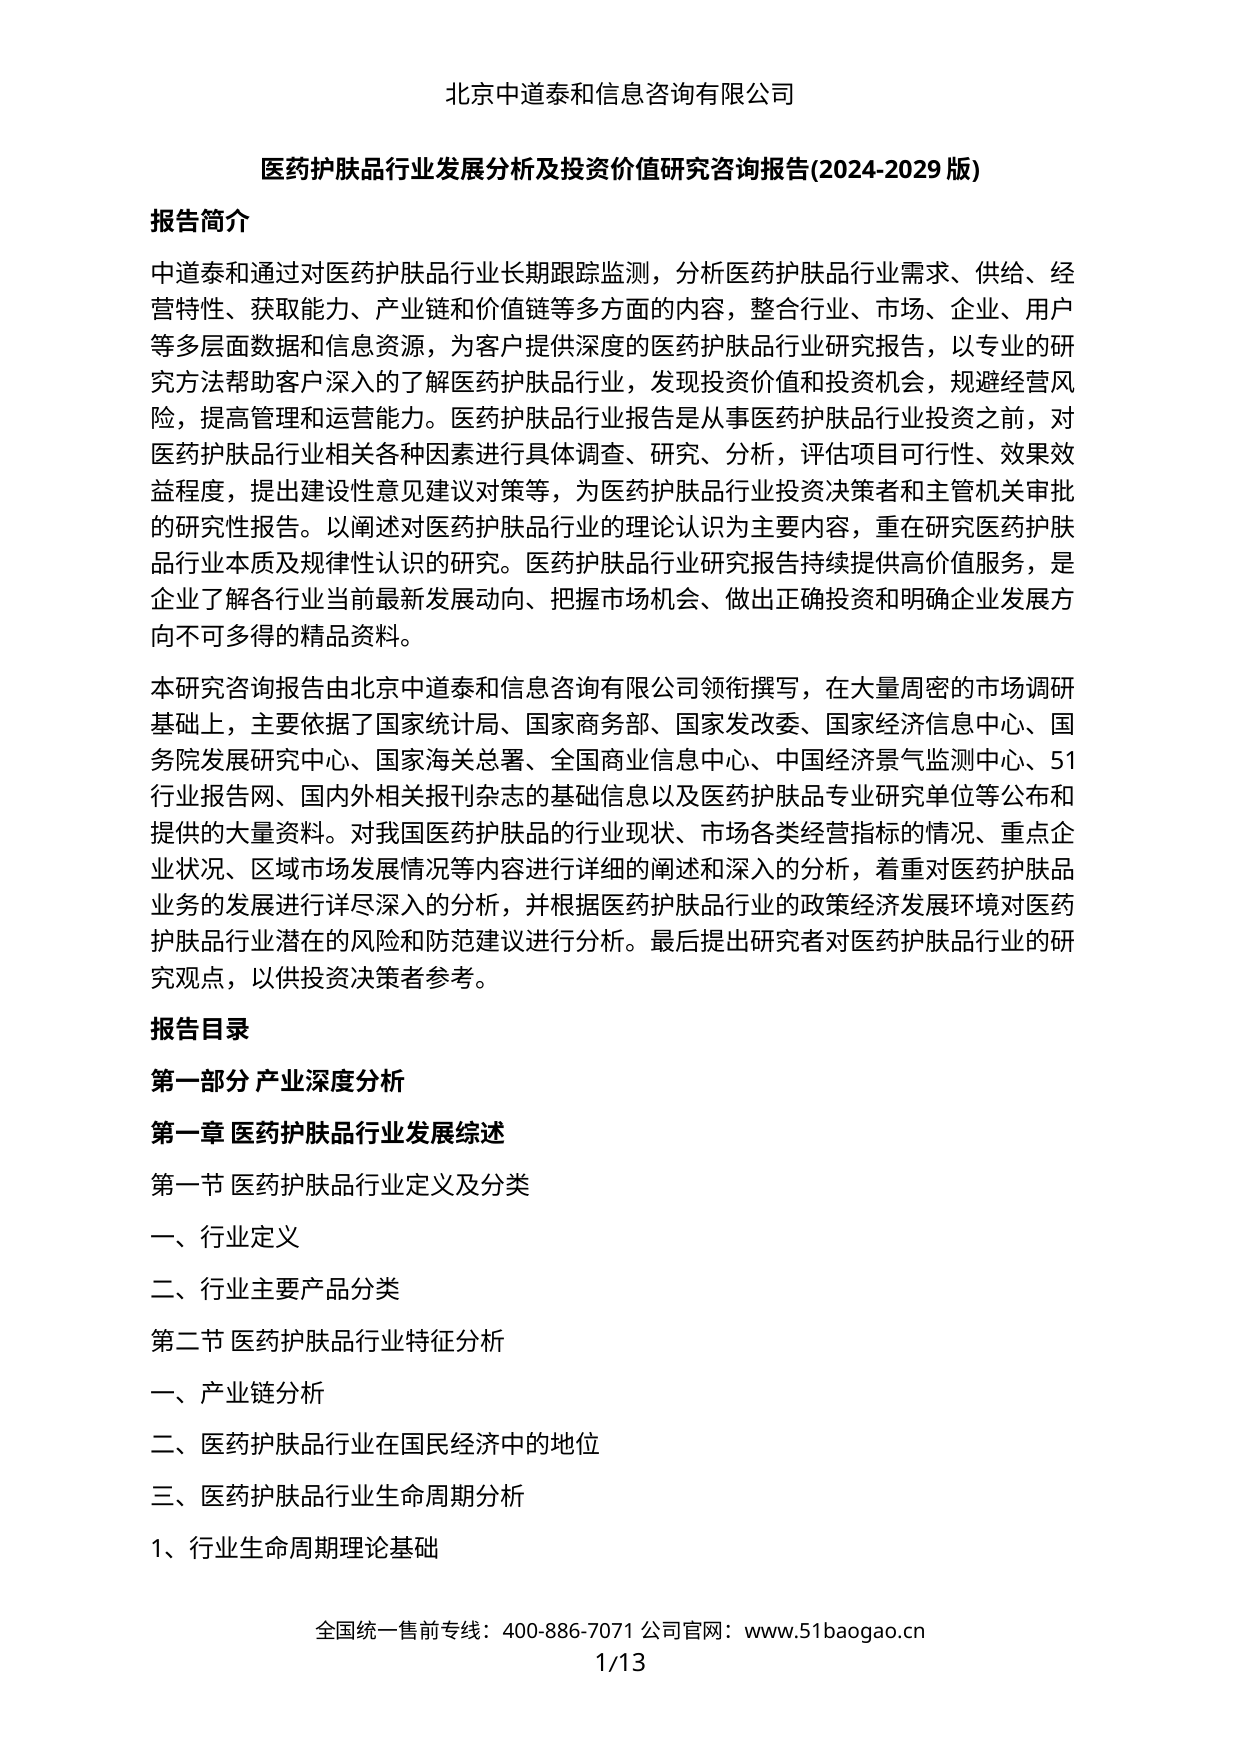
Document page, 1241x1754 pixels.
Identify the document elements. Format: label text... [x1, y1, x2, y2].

text 二、医药护肤品行业在国民经济中的地位 [150, 1425, 1090, 1461]
text 中道泰和通过对医药护肤品行业长期跟踪监测，分析医药护肤品行业需求、供给、经营特性、获取能力、产业链和价值链等多方面的内容，整合行业、市场、企业、用户等多层面数据和信息资源，为客户提供深度的医药护肤品行业研究报告，以专业的研究方法帮助客户深入的了解医药护肤品行业，发现投资价值和投资机会，规避经营风险，提高管理和运营能力。医药护肤品行业报告是从事医药护肤品行业投资之前，对医药护肤品行业相关各种因素进行具体调查、研究、分析，评估项目可行性、效果效益程度，提出建设性意见建议对策等，为医药护肤品行业投资决策者和主管机关审批的研究性报告。以阐述对医药护肤品行业的理论认识为主要内容，重在研究医药护肤品行业本质及规律性认识的研究。医药护肤品行业研究报告持续提供高价值服务，是企业了解各行业当前最新发展动向、把握市场机会、做出正确投资和明确企业发展方向不可多得的精品资料。 [150, 254, 1090, 652]
text 报告目录 [150, 1010, 1090, 1046]
text 二、行业主要产品分类 [150, 1269, 1090, 1306]
text 本研究咨询报告由北京中道泰和信息咨询有限公司领衔撰写，在大量周密的市场调研基础上，主要依据了国家统计局、国家商务部、国家发改委、国家经济信息中心、国务院发展研究中心、国家海关总署、全国商业信息中心、中国经济景气监测中心、51行业报告网、国内外相关报刊杂志的基础信息以及医药护肤品专业研究单位等公布和提供的大量资料。对我国医药护肤品的行业现状、市场各类经营指标的情况、重点企业状况、区域市场发展情况等内容进行详细的阐述和深入的分析，着重对医药护肤品业务的发展进行详尽深入的分析，并根据医药护肤品行业的政策经济发展环境对医药护肤品行业潜在的风险和防范建议进行分析。最后提出研究者对医药护肤品行业的研究观点，以供投资决策者参考。 [150, 668, 1090, 994]
text 一、产业链分析 [150, 1373, 1090, 1409]
text 第一部分 产业深度分析 [150, 1062, 1090, 1098]
text 1、行业生命周期理论基础 [150, 1529, 1090, 1565]
text 第二节 医药护肤品行业特征分析 [150, 1321, 1090, 1357]
text 第一节 医药护肤品行业定义及分类 [150, 1166, 1090, 1202]
text 医药护肤品行业发展分析及投资价值研究咨询报告(2024-2029版) [150, 150, 1090, 186]
text 报告简介 [150, 202, 1090, 238]
text 第一章 医药护肤品行业发展综述 [150, 1114, 1090, 1150]
text 一、行业定义 [150, 1217, 1090, 1254]
text 三、医药护肤品行业生命周期分析 [150, 1477, 1090, 1513]
